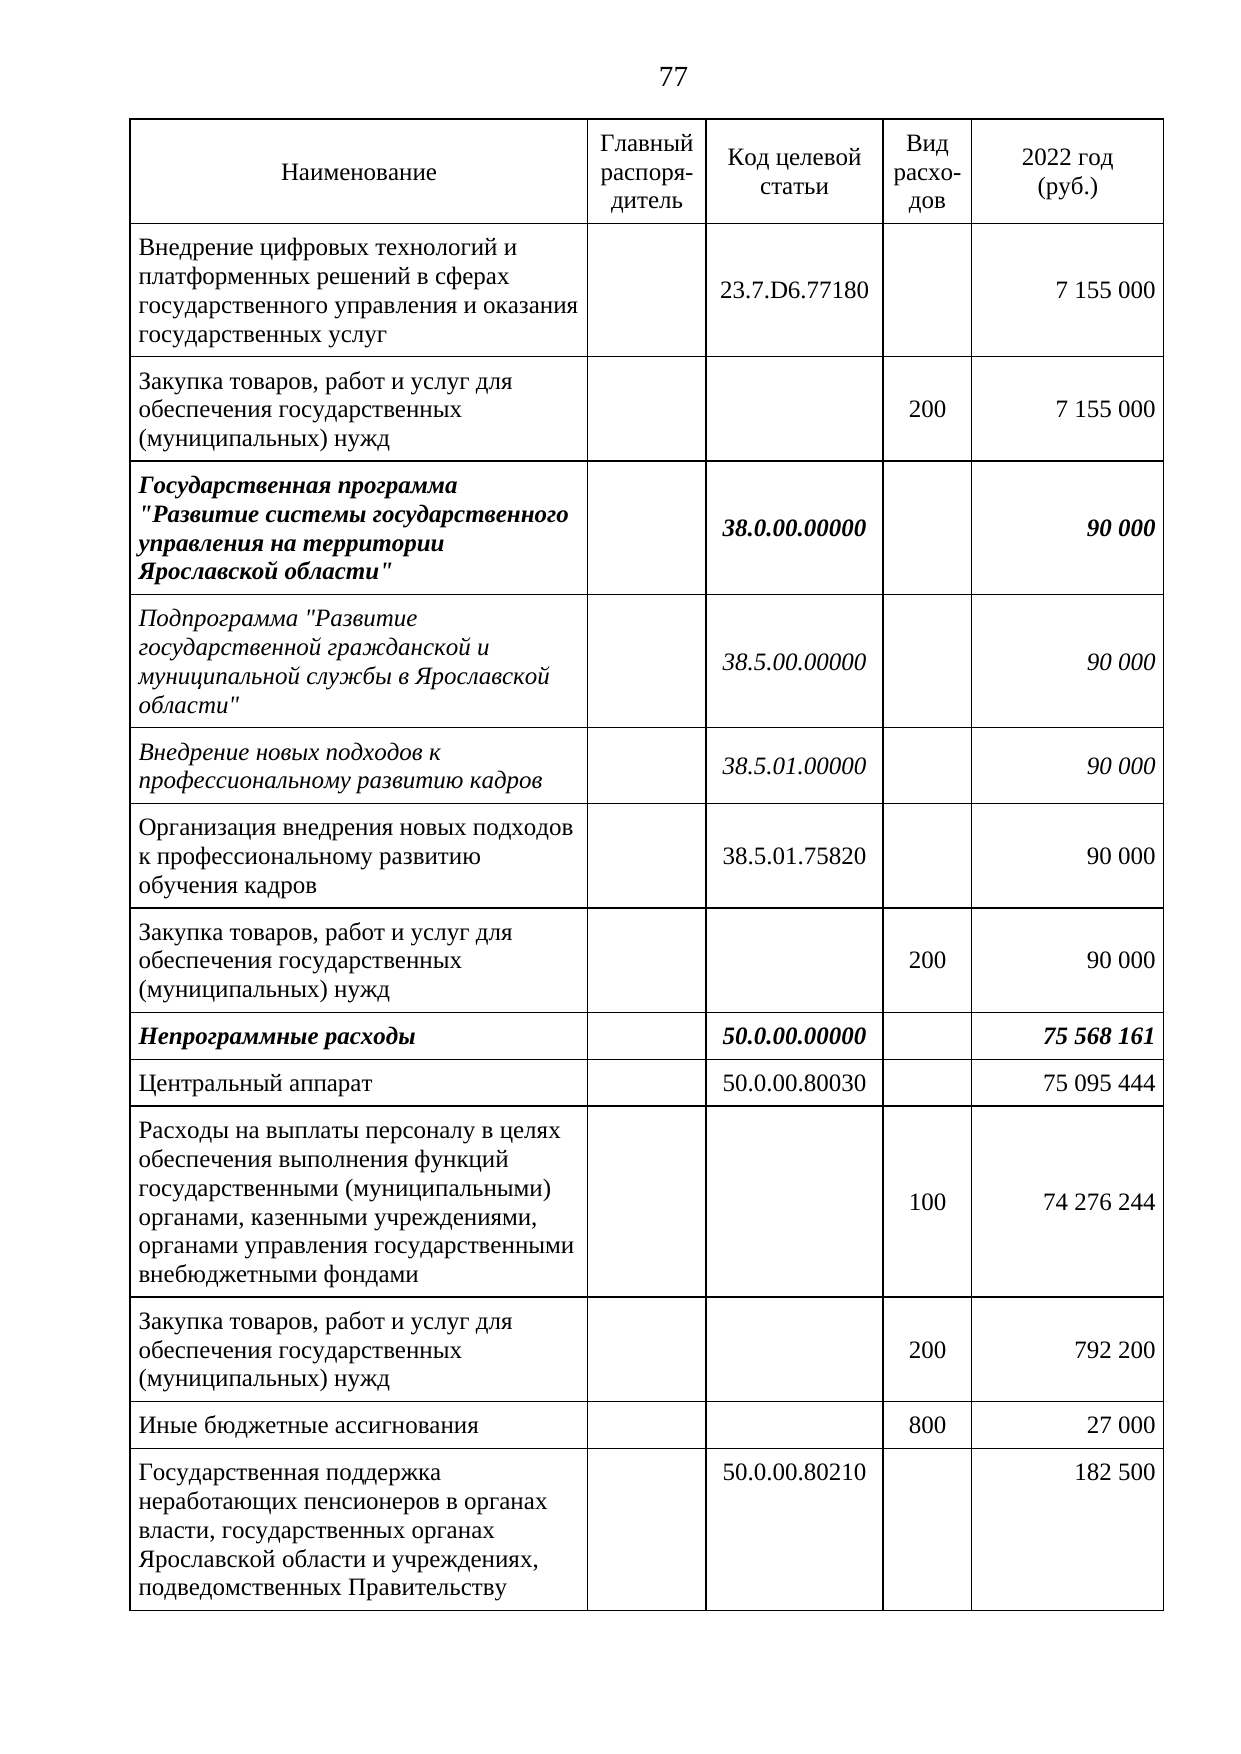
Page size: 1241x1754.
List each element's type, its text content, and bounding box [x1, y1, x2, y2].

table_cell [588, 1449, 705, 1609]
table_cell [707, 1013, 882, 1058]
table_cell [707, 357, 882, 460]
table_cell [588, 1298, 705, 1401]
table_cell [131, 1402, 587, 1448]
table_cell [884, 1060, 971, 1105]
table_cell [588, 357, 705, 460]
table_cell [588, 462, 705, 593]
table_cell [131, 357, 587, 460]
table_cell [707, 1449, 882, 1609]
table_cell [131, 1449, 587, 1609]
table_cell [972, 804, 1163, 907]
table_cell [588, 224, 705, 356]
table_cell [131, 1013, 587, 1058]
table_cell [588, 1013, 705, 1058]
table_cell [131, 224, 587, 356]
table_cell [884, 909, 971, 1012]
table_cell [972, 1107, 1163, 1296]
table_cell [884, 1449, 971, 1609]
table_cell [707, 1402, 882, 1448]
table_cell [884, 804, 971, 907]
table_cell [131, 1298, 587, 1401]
table_header Наименование [131, 120, 587, 223]
table_header Код целевой статьи [707, 120, 882, 223]
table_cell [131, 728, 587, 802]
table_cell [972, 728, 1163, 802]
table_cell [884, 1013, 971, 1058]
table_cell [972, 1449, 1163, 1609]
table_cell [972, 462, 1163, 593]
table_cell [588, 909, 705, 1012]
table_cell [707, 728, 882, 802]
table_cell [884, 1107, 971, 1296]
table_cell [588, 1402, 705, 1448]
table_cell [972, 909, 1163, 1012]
table_header 2022 год (руб.) [972, 120, 1163, 223]
table_header Вид расхо-дов [884, 120, 971, 223]
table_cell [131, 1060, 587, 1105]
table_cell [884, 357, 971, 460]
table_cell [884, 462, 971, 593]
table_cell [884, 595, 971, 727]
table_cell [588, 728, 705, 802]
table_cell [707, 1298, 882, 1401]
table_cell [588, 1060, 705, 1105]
table_header Главный распоря-дитель [588, 120, 705, 223]
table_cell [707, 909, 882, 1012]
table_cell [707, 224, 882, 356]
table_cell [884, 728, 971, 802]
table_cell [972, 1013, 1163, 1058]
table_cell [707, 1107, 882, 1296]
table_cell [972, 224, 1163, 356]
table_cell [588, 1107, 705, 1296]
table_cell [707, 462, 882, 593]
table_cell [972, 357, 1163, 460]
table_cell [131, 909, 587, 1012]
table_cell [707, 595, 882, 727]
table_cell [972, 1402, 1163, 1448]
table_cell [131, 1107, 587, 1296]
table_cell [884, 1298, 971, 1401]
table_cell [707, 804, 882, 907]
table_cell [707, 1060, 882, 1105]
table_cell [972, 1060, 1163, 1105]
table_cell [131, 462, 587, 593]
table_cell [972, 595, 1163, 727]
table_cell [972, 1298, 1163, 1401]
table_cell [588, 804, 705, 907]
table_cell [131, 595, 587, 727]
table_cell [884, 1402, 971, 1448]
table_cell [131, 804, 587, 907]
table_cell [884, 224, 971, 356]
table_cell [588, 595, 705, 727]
